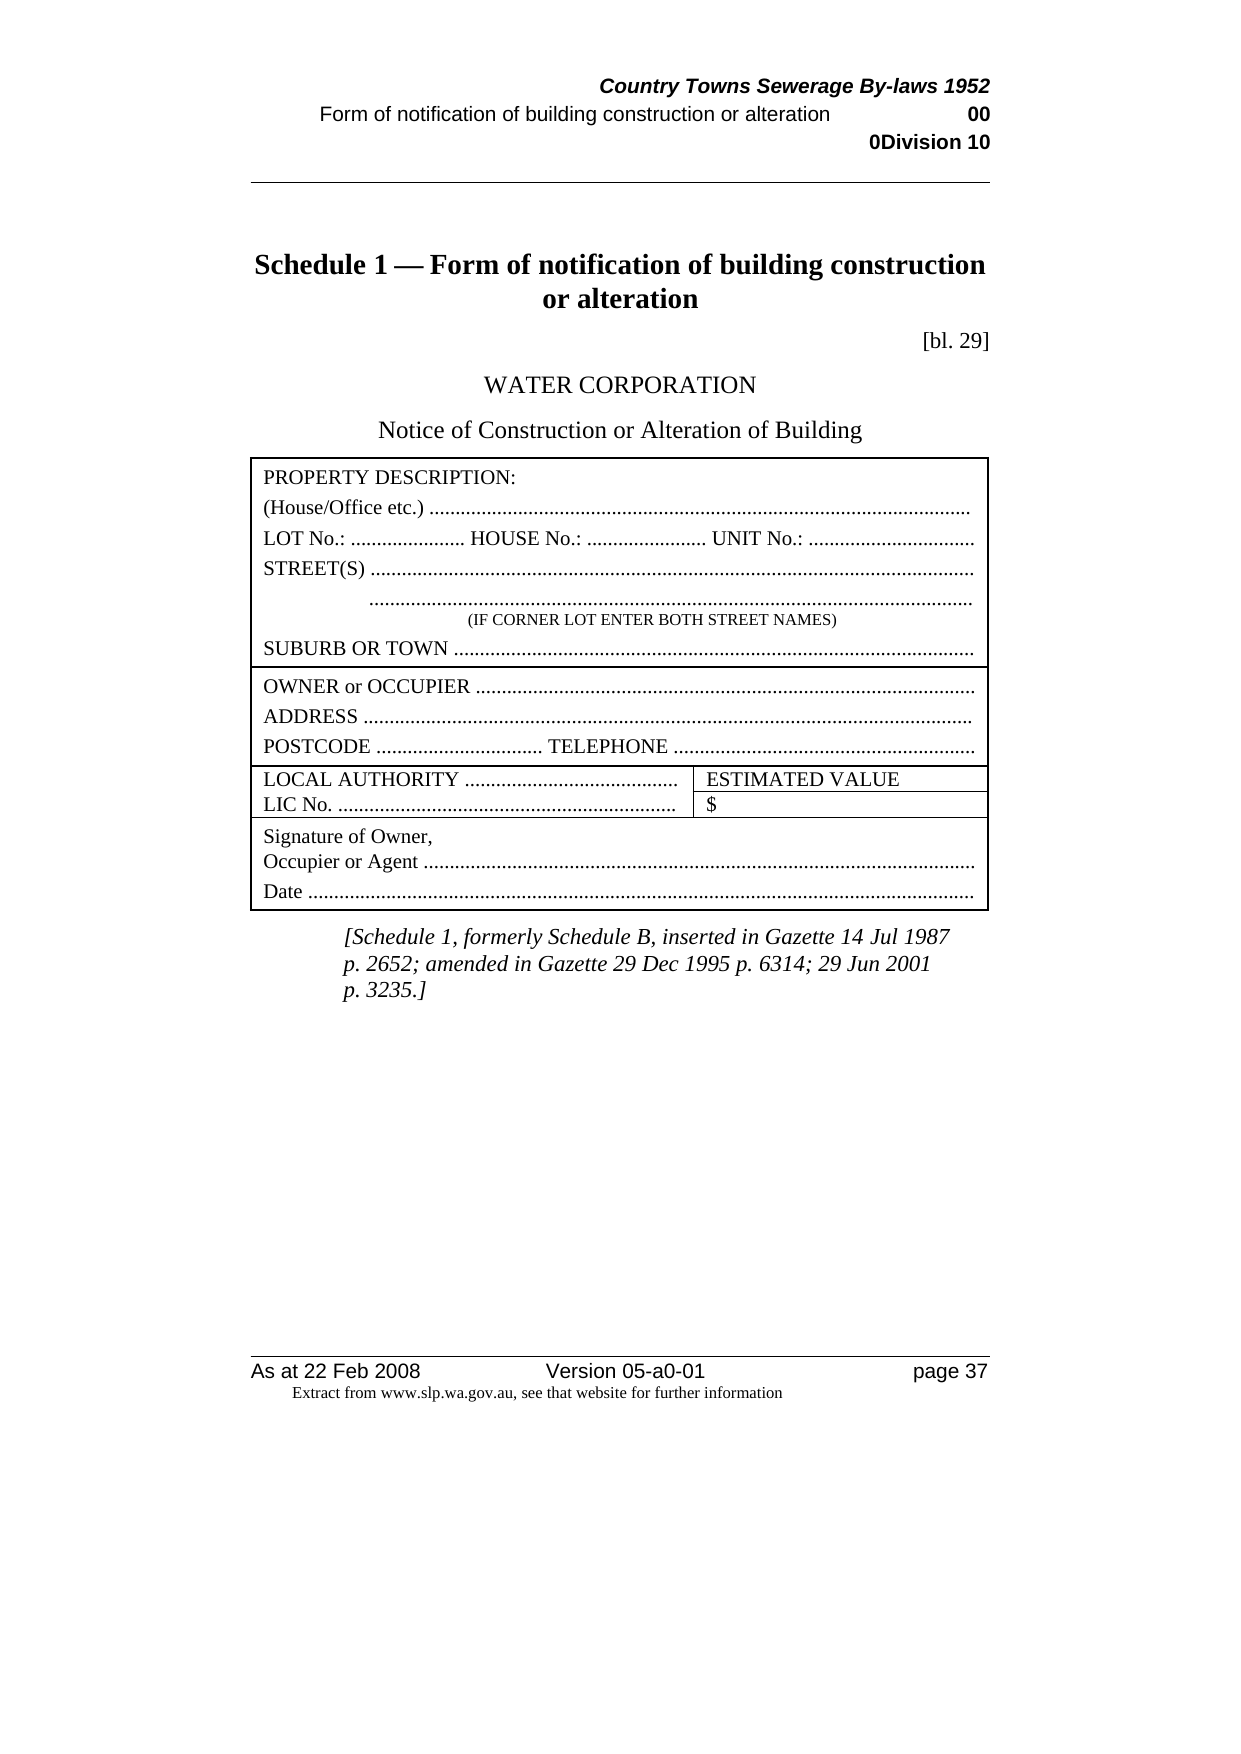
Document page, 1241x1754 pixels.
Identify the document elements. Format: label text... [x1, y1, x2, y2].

table_header PROPERTY DESCRIPTION: (House/Office etc.) ........................................................................................................ LOT No.: ...................... HOUSE No.: ....................... UNIT No.: ................................ STREET(S) .................................................................................................................... .................................................................................................................... (IF CORNER LOT ENTER BOTH STREET NAMES) SUBURB OR TOWN .................................................................................................... [252, 459, 987, 666]
table_cell OWNER or OCCUPIER ................................................................................................ ADDRESS ..................................................................................................................... POSTCODE ................................ TELEPHONE .......................................................... [252, 668, 987, 765]
text [Schedule 1, formerly Schedule B, inserted in Gazette 14 Jul 1987 p. 2652; amended in Gazette 29 Dec 1995 p. 6314; 29 Jun 2001 p. 3235.] [251, 923, 990, 1002]
subtitle Schedule 1 — Form of notification of building construction or alteration [251, 247, 990, 314]
subtitle Notice of Construction or Alteration of Building [251, 416, 990, 444]
table_cell LIC No. ................................................................. [252, 791, 693, 816]
table_cell $ [694, 792, 987, 816]
text [bl. 29] [251, 327, 990, 353]
table_cell Signature of Owner, Occupier or Agent .......................................................................................................... Date ................................................................................................................................ [252, 818, 987, 909]
subtitle WATER CORPORATION [251, 370, 990, 399]
table_cell LOCAL AUTHORITY ......................................... [252, 767, 693, 791]
table_cell ESTIMATED VALUE [694, 767, 987, 791]
